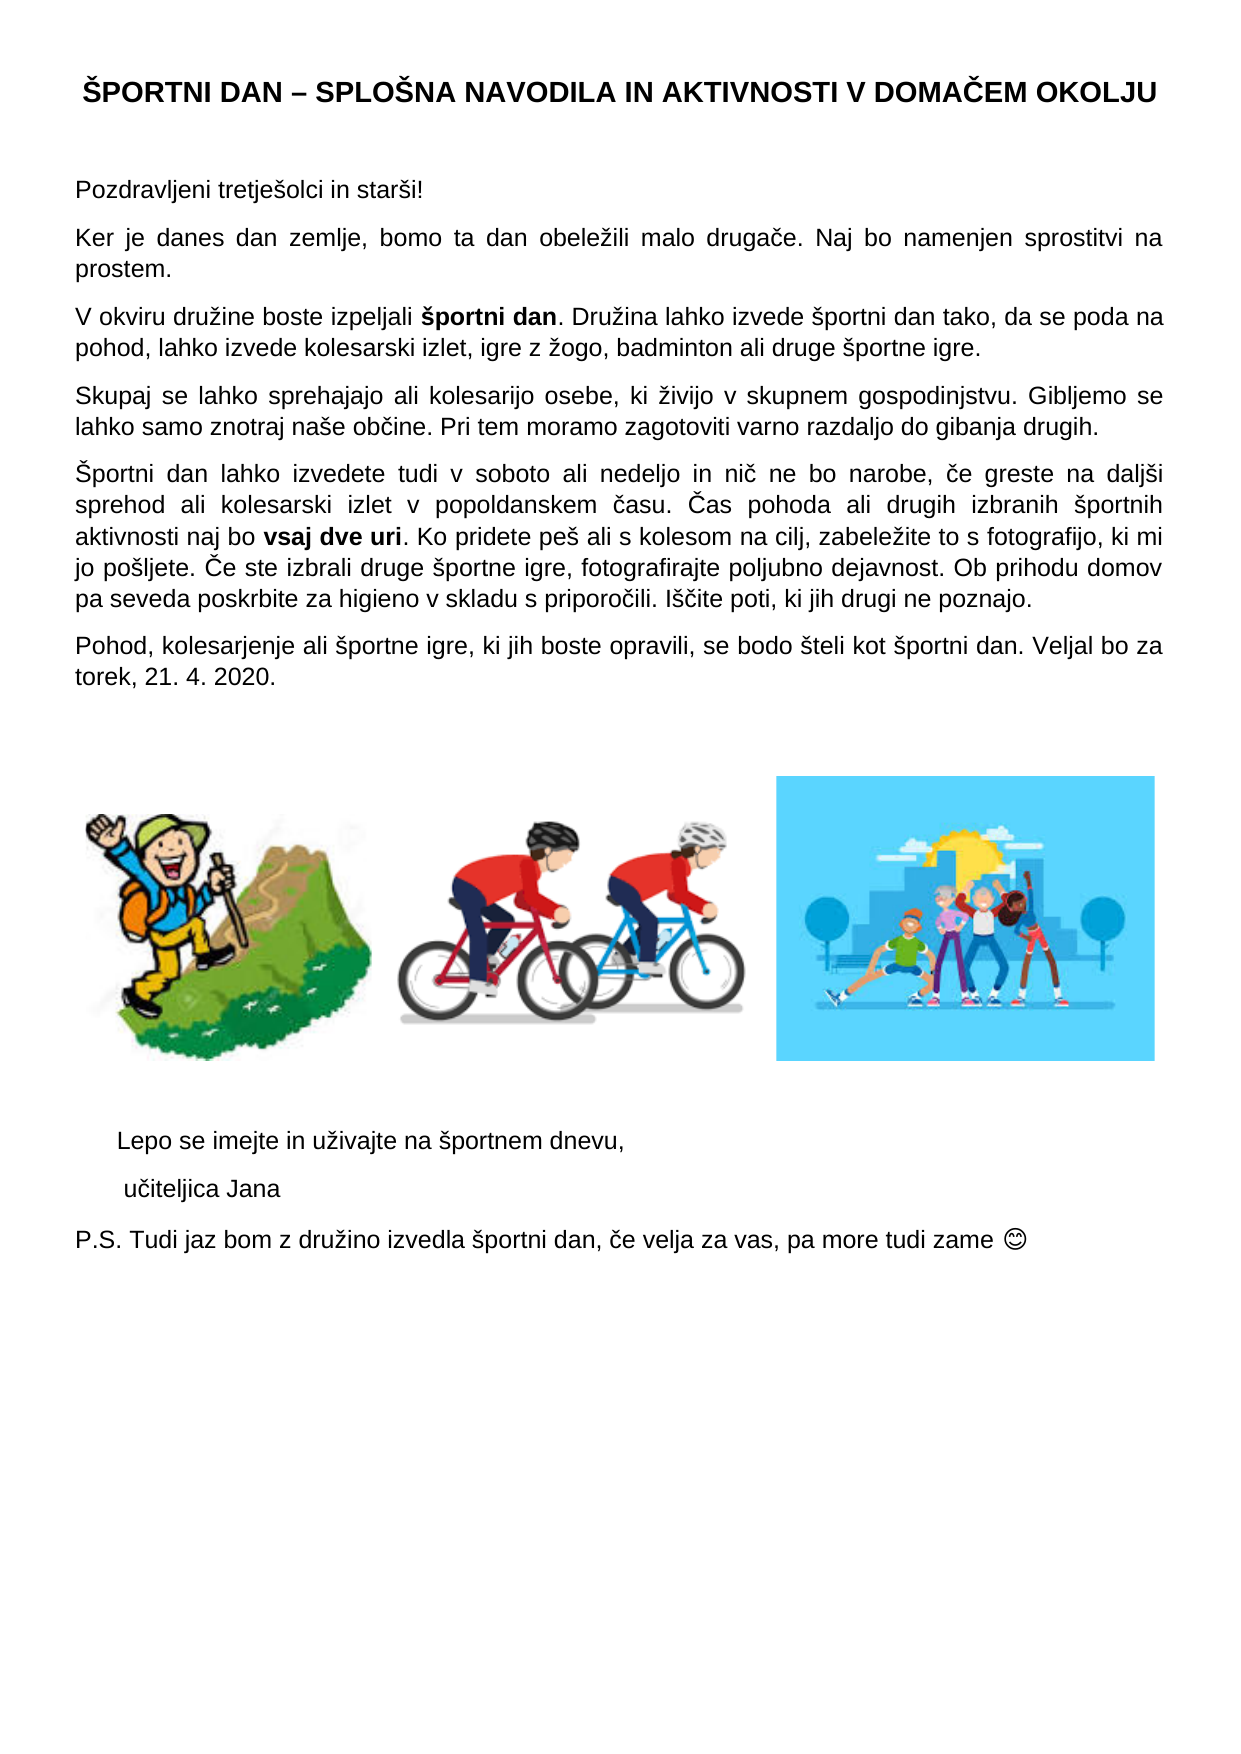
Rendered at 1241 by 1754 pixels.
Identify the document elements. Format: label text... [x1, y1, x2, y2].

text ŠPORTNI DAN – SPLOŠNA NAVODILA IN AKTIVNOSTI V DOMAČEM OKOLJU [75, 75, 1165, 108]
text Ker je danes dan zemlje, bomo ta dan obeležili malo drugače. Naj bo namenjen sprostitvi na prostem. [75, 223, 1165, 283]
text učiteljica Jana [75, 1173, 1165, 1202]
text Pozdravljeni tretješolci in starši! [75, 176, 1165, 204]
text Pohod, kolesarjenje ali športne igre, ki jih boste opravili, se bodo šteli kot športni dan. Veljal bo za torek, 21. 4. 2020. [75, 631, 1165, 691]
text V okviru družine boste izpeljali športni dan. Družina lahko izvede športni dan tako, da se poda na pohod, lahko izvede kolesarski izlet, igre z žogo, badminton ali druge športne igre. [75, 302, 1165, 362]
text Skupaj se lahko sprehajajo ali kolesarijo osebe, ki živijo v skupnem gospodinjstvu. Gibljemo se lahko samo znotraj naše občine. Pri tem moramo zagotoviti varno razdaljo do gibanja drugih. [75, 381, 1165, 441]
text Športni dan lahko izvedete tudi v soboto ali nedeljo in nič ne bo narobe, če greste na daljši sprehod ali kolesarski izlet v popoldanskem času. Čas pohoda ali drugih izbranih športnih aktivnosti naj bo vsaj dve uri. Ko pridete peš ali s kolesom na cilj, zabeležite to s fotografijo, ki mi jo pošljete. Če ste izbrali druge športne igre, fotografirajte poljubno dejavnost. Ob prihodu domov pa seveda poskrbite za higieno v skladu s priporočili. Iščite poti, ki jih drugi ne poznajo. [75, 459, 1165, 612]
text P.S. Tudi jaz bom z družino izvedla športni dan, če velja za vas, pa more tudi zame [75, 1221, 1165, 1255]
picture [85, 757, 1155, 1061]
text Lepo se imejte in uživajte na športnem dnevu, [75, 1126, 1165, 1154]
